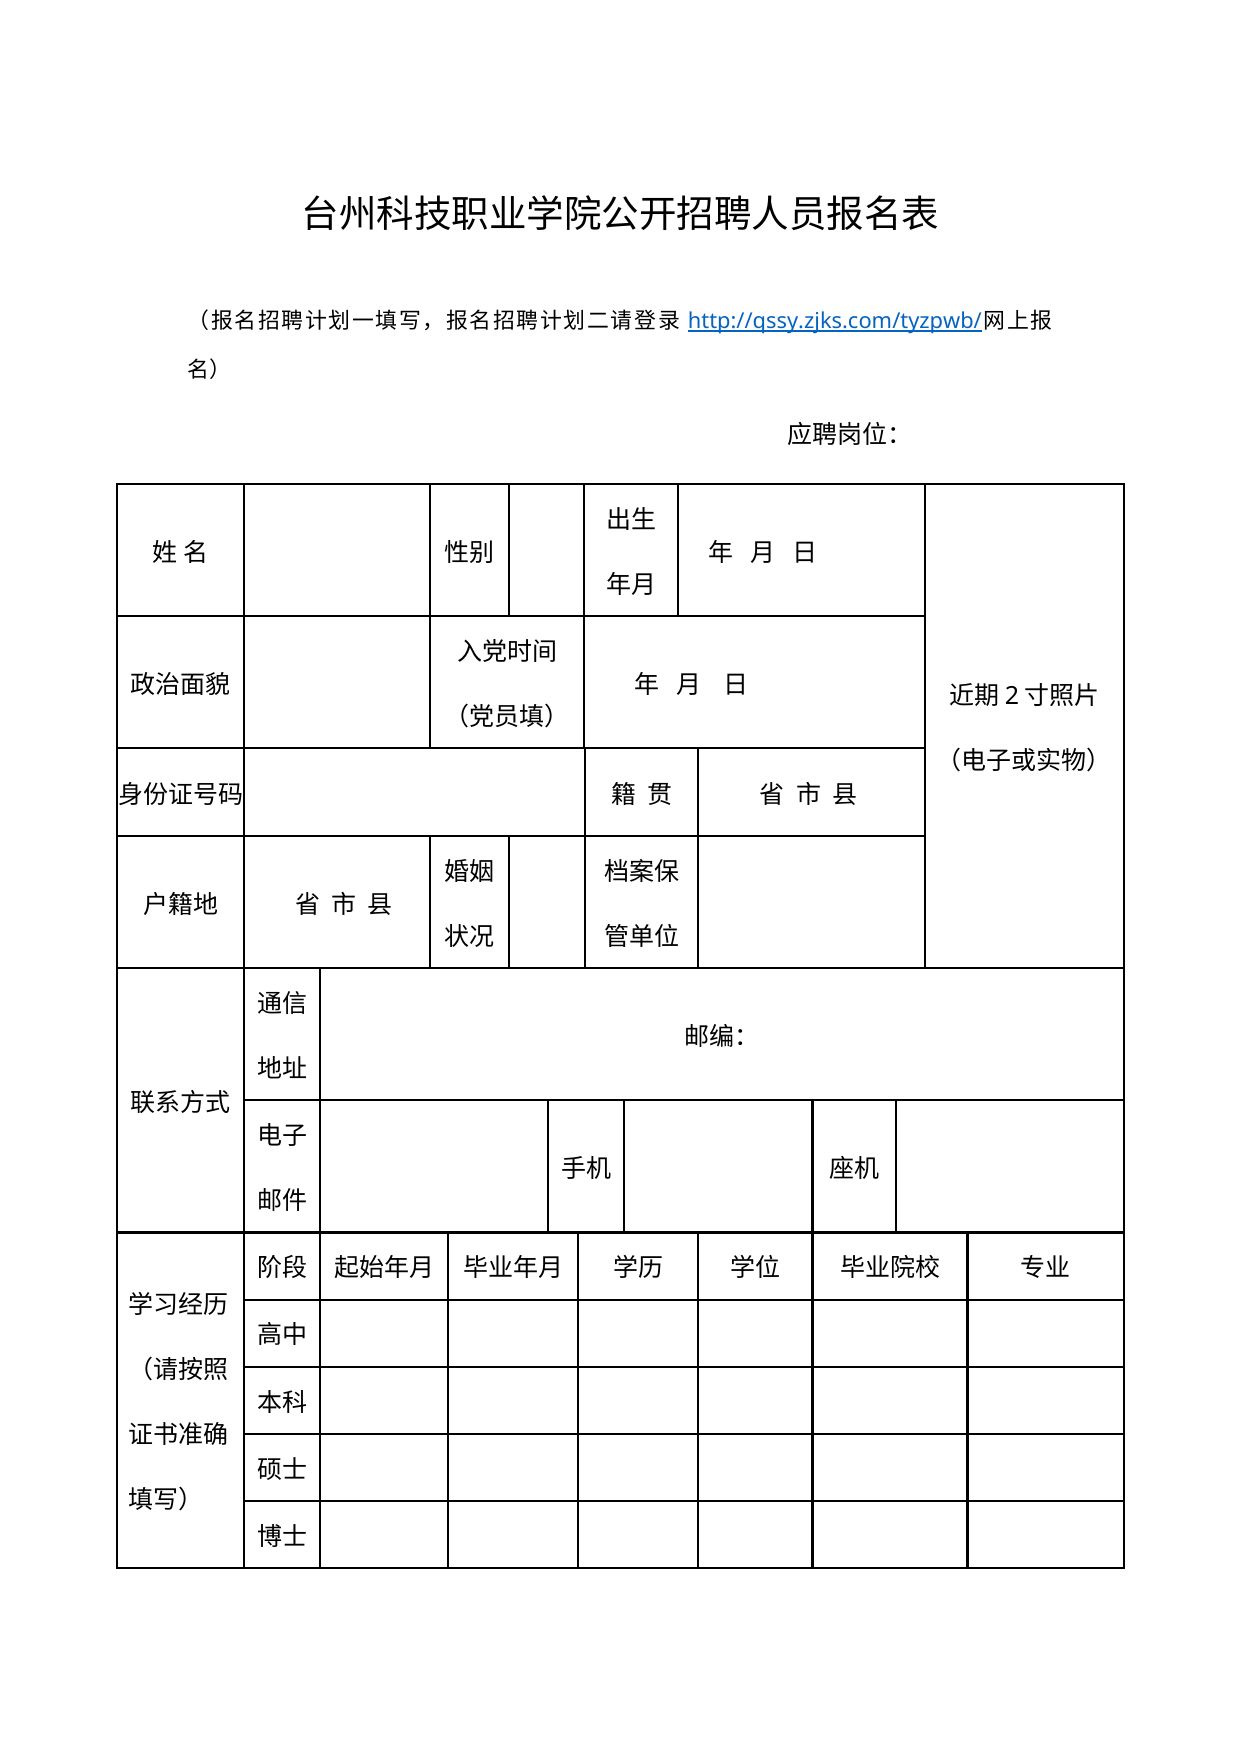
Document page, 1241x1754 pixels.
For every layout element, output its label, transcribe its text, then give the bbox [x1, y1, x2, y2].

table_cell [449, 1435, 577, 1500]
table_cell 硕士 [245, 1435, 319, 1500]
table_cell [897, 1101, 1123, 1231]
table_cell 通信地址 [245, 969, 319, 1099]
table_cell [321, 1368, 447, 1433]
table_cell 毕业院校 [814, 1234, 966, 1298]
table_cell [699, 1502, 811, 1567]
table_header 近期2寸照片（电子或实物） [926, 485, 1123, 967]
table_cell 起始年月 [321, 1234, 447, 1298]
table_cell [245, 617, 429, 747]
table_cell 学习经历（请按照证书准确填写） [118, 1234, 243, 1567]
table_cell [579, 1368, 697, 1433]
table_cell 学位 [699, 1234, 811, 1298]
table_cell 邮编： [321, 969, 1123, 1099]
table_cell [814, 1502, 966, 1567]
table_cell [969, 1435, 1123, 1500]
table_cell 身份证号码 [118, 749, 243, 835]
table_cell [625, 1101, 811, 1231]
table_cell 省 市 县 [245, 837, 429, 967]
table_cell [579, 1435, 697, 1500]
table_cell 年 月 日 [585, 617, 924, 747]
table_cell 政治面貌 [118, 617, 243, 747]
table_cell 联系方式 [118, 969, 243, 1231]
text （报名招聘计划一填写，报名招聘计划二请登录http://qssy.zjks.com/tyzpwb/网上报名） [187, 303, 1053, 384]
text 台州科技职业学院公开招聘人员报名表 [187, 178, 1053, 243]
table_cell 专业 [969, 1234, 1123, 1298]
table_cell [814, 1368, 966, 1433]
table_cell [449, 1502, 577, 1567]
table_cell 婚姻状况 [431, 837, 508, 967]
table_cell 高中 [245, 1301, 319, 1366]
table_cell 电子邮件 [245, 1101, 319, 1231]
table_cell [699, 1301, 811, 1366]
table_cell [814, 1435, 966, 1500]
table_header 性别 [431, 485, 508, 615]
table_cell [449, 1368, 577, 1433]
table_header [510, 485, 583, 615]
table_cell [321, 1502, 447, 1567]
table_cell [699, 1435, 811, 1500]
table_cell [321, 1435, 447, 1500]
table_cell [969, 1502, 1123, 1567]
table_cell 手机 [549, 1101, 623, 1231]
table_cell 阶段 [245, 1234, 319, 1298]
table_header [245, 485, 429, 615]
table_cell 省 市 县 [699, 749, 924, 835]
text 应聘岗位： [187, 400, 1053, 465]
table_cell [321, 1101, 547, 1231]
table_cell 博士 [245, 1502, 319, 1567]
table_cell 籍 贯 [586, 749, 697, 835]
table_header 年 月 日 [679, 485, 924, 615]
table_cell [969, 1301, 1123, 1366]
table_cell 入党时间 （党员填） [431, 617, 583, 747]
table_cell [814, 1301, 966, 1366]
table_cell 学历 [579, 1234, 697, 1298]
table_cell 本科 [245, 1368, 319, 1433]
table_cell [579, 1502, 697, 1567]
table_cell 座机 [814, 1101, 895, 1231]
table_header 出生 年月 [585, 485, 677, 615]
table_cell [449, 1301, 577, 1366]
table_header 姓 名 [118, 485, 243, 615]
table_cell [579, 1301, 697, 1366]
table_cell [969, 1368, 1123, 1433]
table_cell [321, 1301, 447, 1366]
table_cell [699, 837, 924, 967]
table_cell [245, 749, 584, 835]
table_cell [510, 837, 584, 967]
table_cell [699, 1368, 811, 1433]
table_cell 档案保管单位 [586, 837, 697, 967]
table_cell 毕业年月 [449, 1234, 577, 1298]
table_cell 户籍地 [118, 837, 243, 967]
